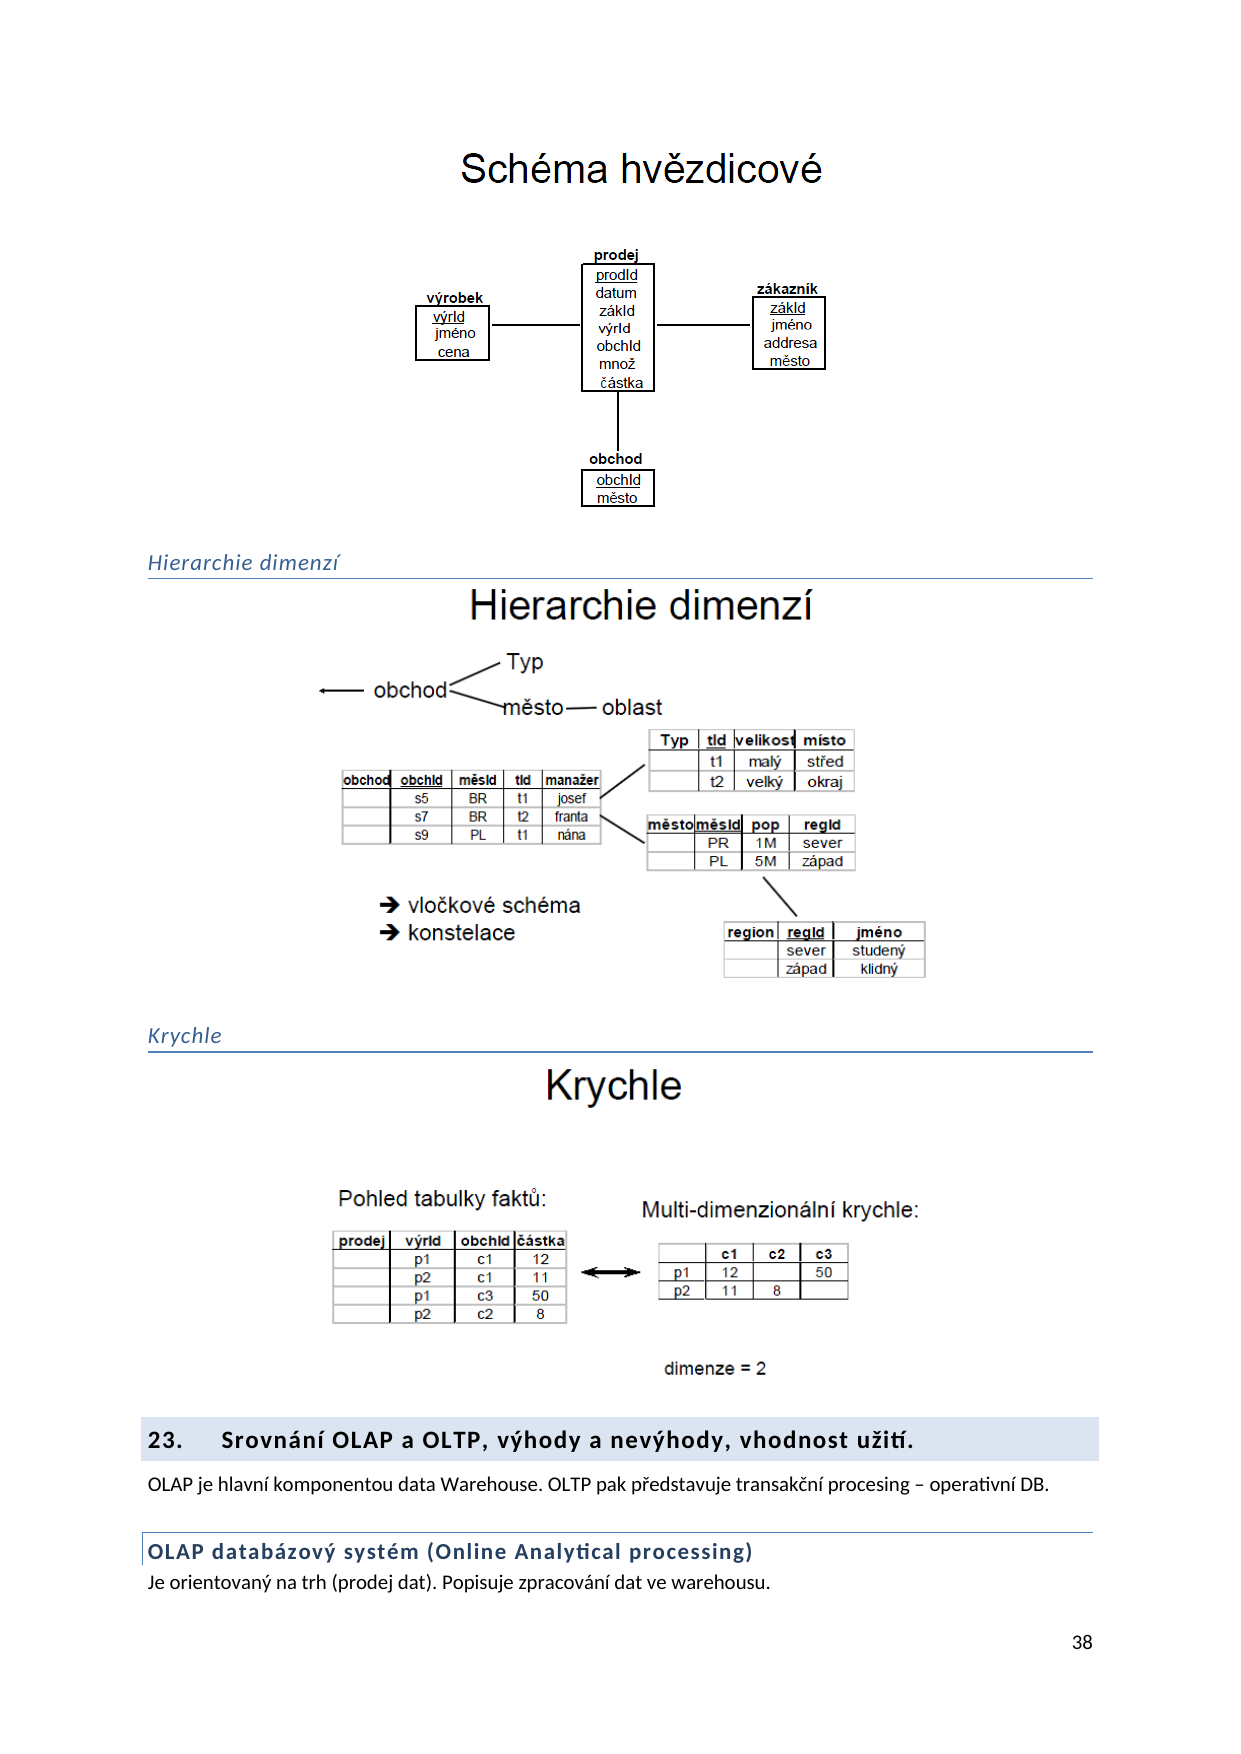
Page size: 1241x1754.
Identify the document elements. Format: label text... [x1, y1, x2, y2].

picture [402, 147, 838, 513]
subtitle Srovnání OLAP a OLTP, výhody a nevýhody, vhodnost užití. [148, 1424, 1093, 1454]
subtitle OLAP databázový systém (Online Analytical processing) [143, 1533, 1093, 1565]
subtitle Krychle [148, 1021, 1093, 1051]
subtitle Hierarchie dimenzí [148, 548, 1093, 578]
text OLAP je hlavní komponentou data Warehouse. OLTP pak představuje transakční procesing – operativní DB. [148, 1471, 1093, 1497]
picture [315, 1056, 925, 1389]
picture [306, 583, 935, 986]
text Je orientovaný na trh (prodej dat). Popisuje zpracování dat ve warehousu. [148, 1569, 1093, 1595]
